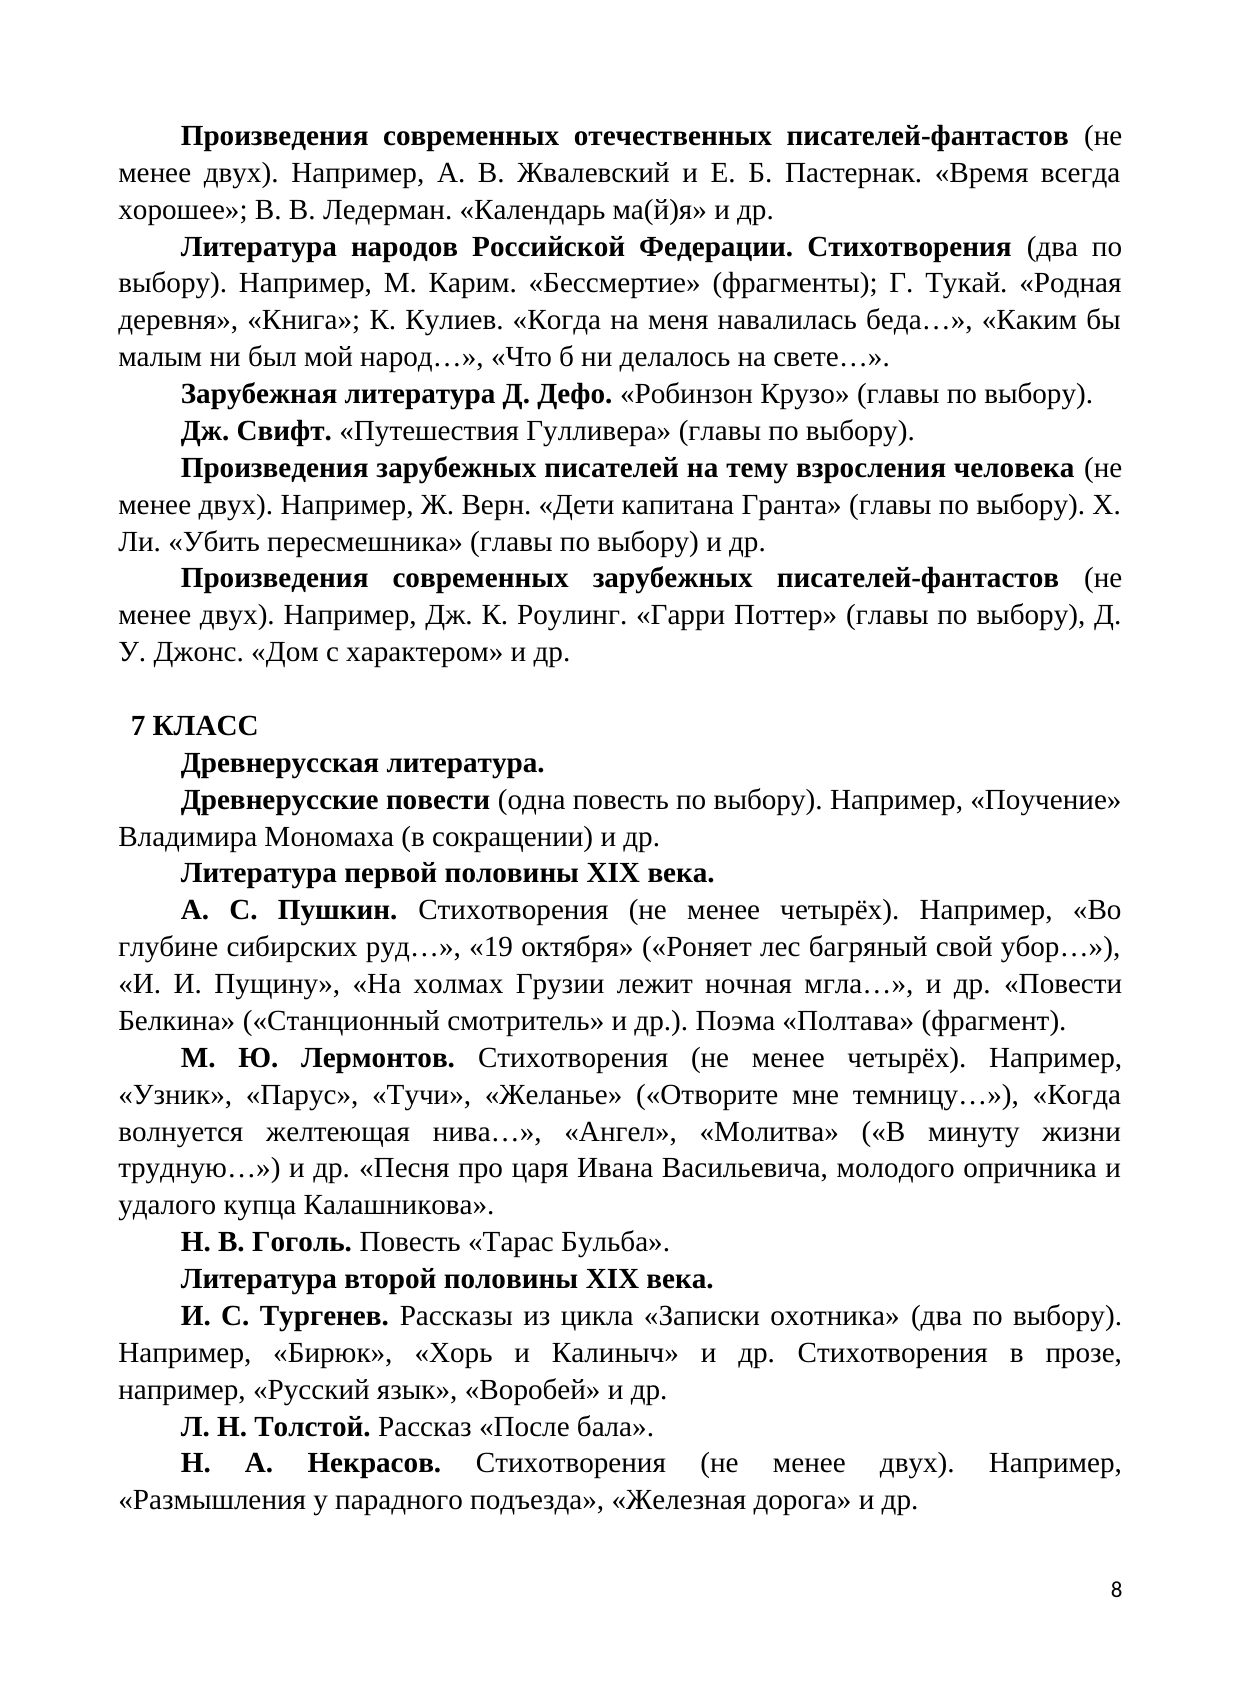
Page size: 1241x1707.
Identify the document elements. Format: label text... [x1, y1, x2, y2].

text Произведения современных отечественных писателей-фантастов ‌(не менее двух). Например, А. В. Жвалевский и Е. Б. Пастернак. «Время всегда хорошее»; В. В. Ледерман. «Календарь ма(й)я» и др.‌‌ [118, 118, 1122, 225]
text А. С. Пушкин. Стихотворения ‌(не менее четырёх). Например, «Во глубине сибирских руд…», «19 октября» («Роняет лес багряный свой убор…»), «И. И. Пущину», «На холмах Грузии лежит ночная мгла…», и др.‌‌ «Повести Белкина» ‌(«Станционный смотритель» и др.).‌‌ Поэма «Полтава»‌ (фрагмент).‌‌ [118, 892, 1122, 1037]
text Зарубежная литература Д. Дефо. «Робинзон Крузо» ‌(главы по выбору).‌‌ [118, 376, 1122, 410]
text 7 КЛАСС [131, 708, 1122, 742]
text Дж. Свифт. «Путешествия Гулливера» ‌(главы по выбору).‌‌ [118, 413, 1122, 447]
text Н. В. Гоголь. Повесть «Тарас Бульба». [118, 1224, 1122, 1258]
text Произведения зарубежных писателей на тему взросления человека ‌(не менее двух). Например, Ж. Верн. «Дети капитана Гранта» (главы по выбору). Х. Ли. «Убить пересмешника» (главы по выбору) и др.‌‌ [118, 450, 1122, 557]
text И. С. Тургенев. Рассказы из цикла «Записки охотника» ‌(два по выбору). Например, «Бирюк», «Хорь и Калиныч» и др.‌‌ Стихотворения в прозе, ‌например, «Русский язык», «Воробей» и др.‌‌ [118, 1298, 1122, 1405]
text Древнерусские повести ‌(одна повесть по выбору). Например, «Поучение» Владимира Мономаха (в сокращении) и др.‌‌ [118, 782, 1122, 852]
text Древнерусская литература. [118, 745, 1122, 778]
text Н. А. Некрасов. Стихотворения ‌(не менее двух). Например, «Размышления у парадного подъезда», «Железная дорога» и др.‌‌ [118, 1446, 1122, 1516]
text Литература народов Российской Федерации. Стихотворения ‌(два по выбору). Например, М. Карим. «Бессмертие» (фрагменты); Г. Тукай. «Родная деревня», «Книга»; К. Кулиев. «Когда на меня навалилась беда…», «Каким бы малым ни был мой народ…», «Что б ни делалось на свете…».‌‌ [118, 229, 1122, 373]
text Произведения современных зарубежных писателей-фантастов ‌(не менее двух). Например, Дж. К. Роулинг. «Гарри Поттер» (главы по выбору), Д. У. Джонс. «Дом с характером» и др.‌‌ [118, 561, 1122, 668]
text Литература первой половины XIX века. [118, 856, 1122, 889]
text М. Ю. Лермонтов. Стихотворения ‌(не менее четырёх). Например, «Узник», «Парус», «Тучи», «Желанье» («Отворите мне темницу…»), «Когда волнуется желтеющая нива…», «Ангел», «Молитва» («В минуту жизни трудную…») и др.‌‌ «Песня про царя Ивана Васильевича, молодого опричника и удалого купца Калашникова». [118, 1040, 1122, 1221]
text Л. Н. Толстой. Рассказ «После бала». [118, 1409, 1122, 1442]
text Литература второй половины XIX века. [118, 1261, 1122, 1295]
